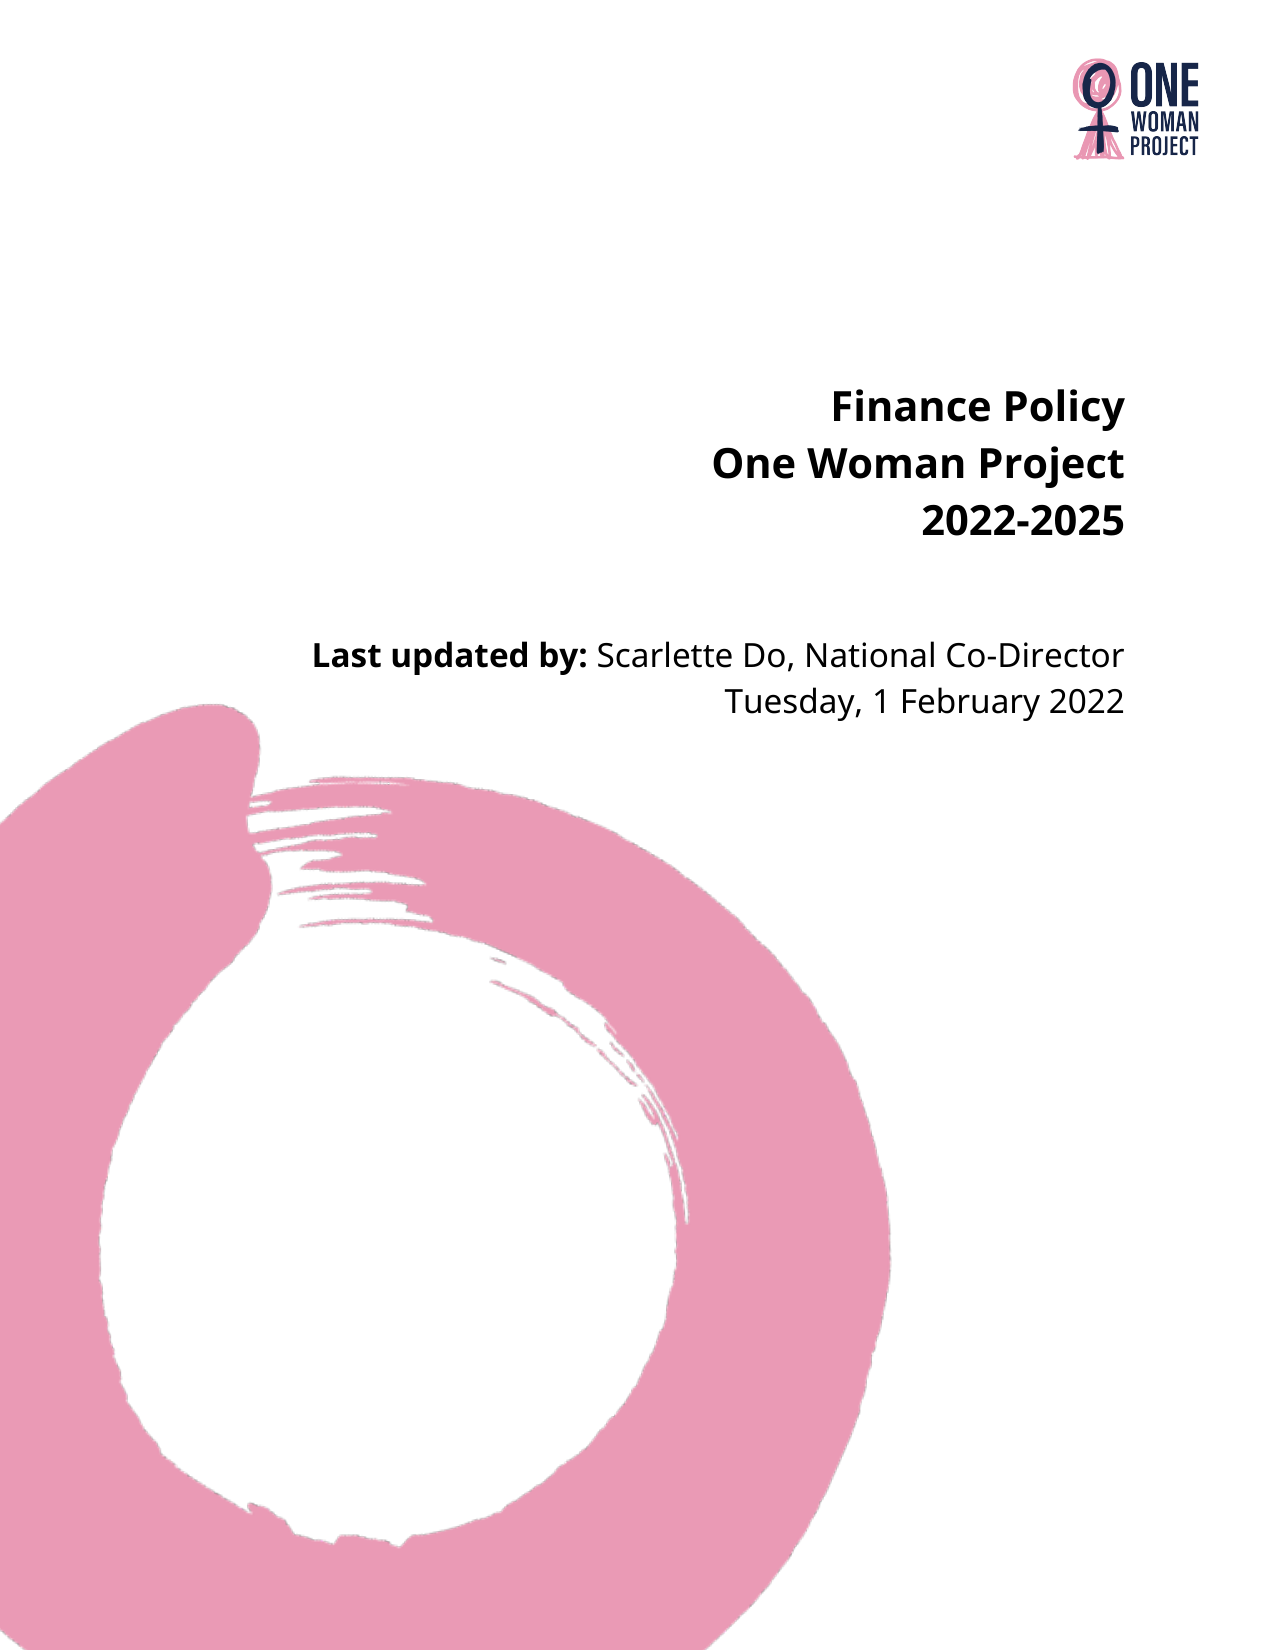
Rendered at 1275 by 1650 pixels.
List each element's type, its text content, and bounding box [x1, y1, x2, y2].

text Finance Policy [150, 377, 1125, 434]
text 2022-2025 [150, 491, 1125, 547]
text Last updated by: Scarlette Do, National Co-Director [150, 632, 1125, 678]
picture [0, 230, 1216, 1650]
picture [1067, 50, 1199, 163]
text Tuesday, 1 February 2022 [150, 678, 1125, 723]
text One Woman Project [150, 434, 1125, 491]
